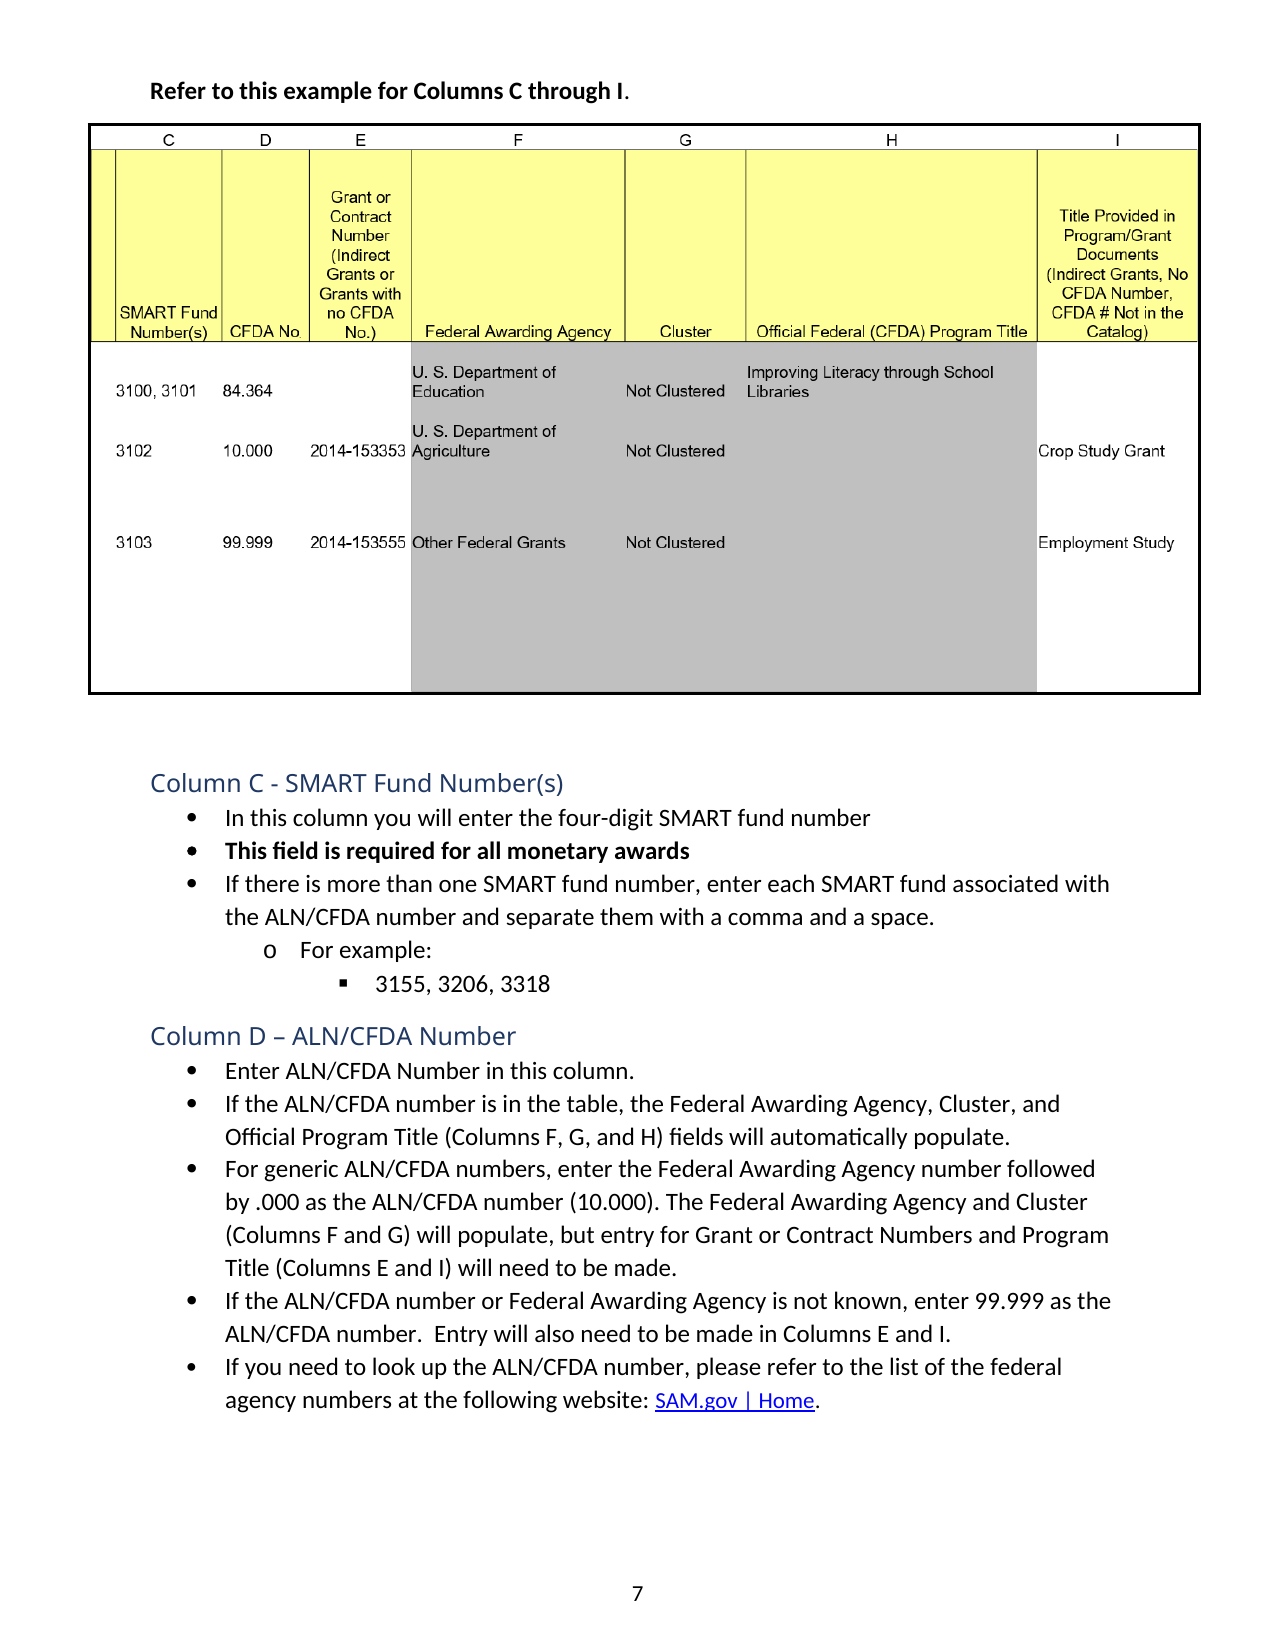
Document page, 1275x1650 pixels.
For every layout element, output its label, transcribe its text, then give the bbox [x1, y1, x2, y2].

picture [91, 126, 1198, 692]
subtitle Column D – ALN/CFDA Number [150, 1018, 1125, 1052]
list For example: [262, 934, 1125, 966]
list Enter ALN/CFDA Number in this column. [187, 1055, 1125, 1085]
list This field is required for all monetary awards [187, 836, 1125, 866]
list In this column you will enter the four-digit SMART fund number [187, 803, 1125, 833]
list If there is more than one SMART fund number, enter each SMART fund associated with the ALN/CFDA number and separate them with a comma and a space. [187, 868, 1125, 932]
list If the ALN/CFDA number is in the table, the Federal Awarding Agency, Cluster, and Official Program Title (Columns F, G, and H) fields will automatically populate. [187, 1088, 1125, 1151]
text Refer to this example for Columns C through I. [150, 75, 1125, 106]
subtitle Column C - SMART Fund Number(s) [150, 766, 1125, 800]
list 3155, 3206, 3318 [337, 968, 1125, 999]
list If the ALN/CFDA number or Federal Awarding Agency is not known, enter 99.999 as the ALN/CFDA number. Entry will also need to be made in Columns E and I. [187, 1285, 1125, 1349]
list For generic ALN/CFDA numbers, enter the Federal Awarding Agency number followed by .000 as the ALN/CFDA number (10.000). The Federal Awarding Agency and Cluster (Columns F and G) will populate, but entry for Grant or Contract Numbers and Program Title (Columns E and I) will need to be made. [187, 1154, 1125, 1283]
list If you need to look up the ALN/CFDA number, please refer to the list of the federal agency numbers at the following website: SAM.gov | Home. [187, 1351, 1125, 1414]
